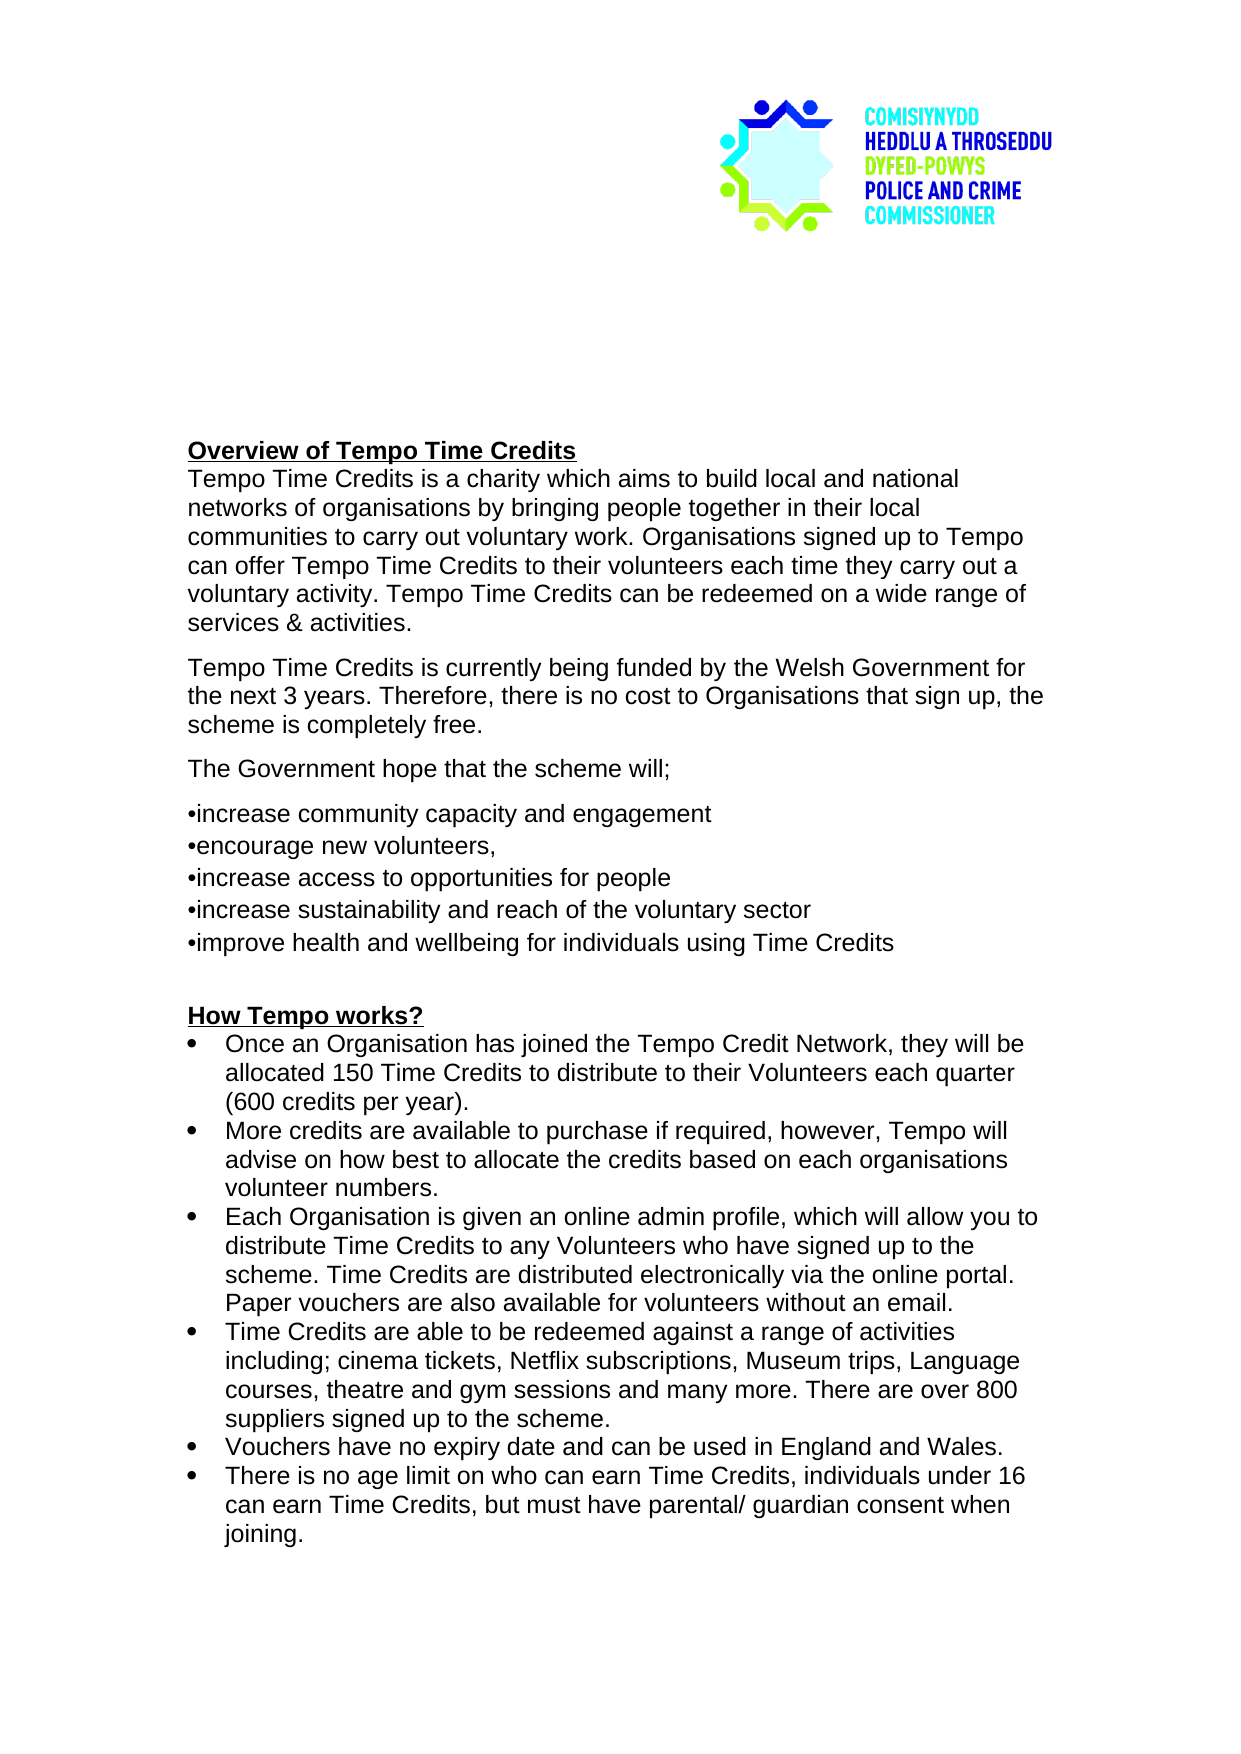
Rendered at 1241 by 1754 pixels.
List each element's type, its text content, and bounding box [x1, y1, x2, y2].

picture [711, 92, 1060, 236]
text Tempo Time Credits is currently being funded by the Welsh Government for the next 3 years. Therefore, there is no cost to Organisations that sign up, the scheme is completely free. [187, 652, 1053, 739]
text Overview of Tempo Time Credits [187, 436, 1053, 464]
list Time Credits are able to be redeemed against a range of activities including; cinema tickets, Netflix subscriptions, Museum trips, Language courses, theatre and gym sessions and many more. There are over 800 suppliers signed up to the scheme. [187, 1317, 1053, 1432]
list More credits are available to purchase if required, however, Tempo will advise on how best to allocate the credits based on each organisations volunteer numbers. [187, 1116, 1053, 1202]
text •increase community capacity and engagement [187, 799, 1053, 827]
list Once an Organisation has joined the Tempo Credit Network, they will be allocated 150 Time Credits to distribute to their Volunteers each quarter (600 credits per year). [187, 1029, 1053, 1116]
text The Government hope that the scheme will; [187, 754, 1053, 783]
text •improve health and wellbeing for individuals using Time Credits [187, 927, 1053, 956]
text •increase access to opportunities for people [187, 863, 1053, 892]
text •increase sustainability and reach of the voluntary sector [187, 895, 1053, 924]
list Each Organisation is given an online admin profile, which will allow you to distribute Time Credits to any Volunteers who have signed up to the scheme. Time Credits are distributed electronically via the online portal. Paper vouchers are also available for volunteers without an email. [187, 1202, 1053, 1317]
text •encourage new volunteers, [187, 831, 1053, 860]
list There is no age limit on who can earn Time Credits, individuals under 16 can earn Time Credits, but must have parental/ guardian consent when joining. [187, 1461, 1053, 1547]
text Tempo Time Credits is a charity which aims to build local and national networks of organisations by bringing people together in their local communities to carry out voluntary work. Organisations signed up to Tempo can offer Tempo Time Credits to their volunteers each time they carry out a voluntary activity. Tempo Time Credits can be redeemed on a wide range of services & activities. [187, 464, 1053, 637]
text How Tempo works? [187, 1001, 1053, 1029]
list Vouchers have no expiry date and can be used in England and Wales. [187, 1432, 1053, 1461]
